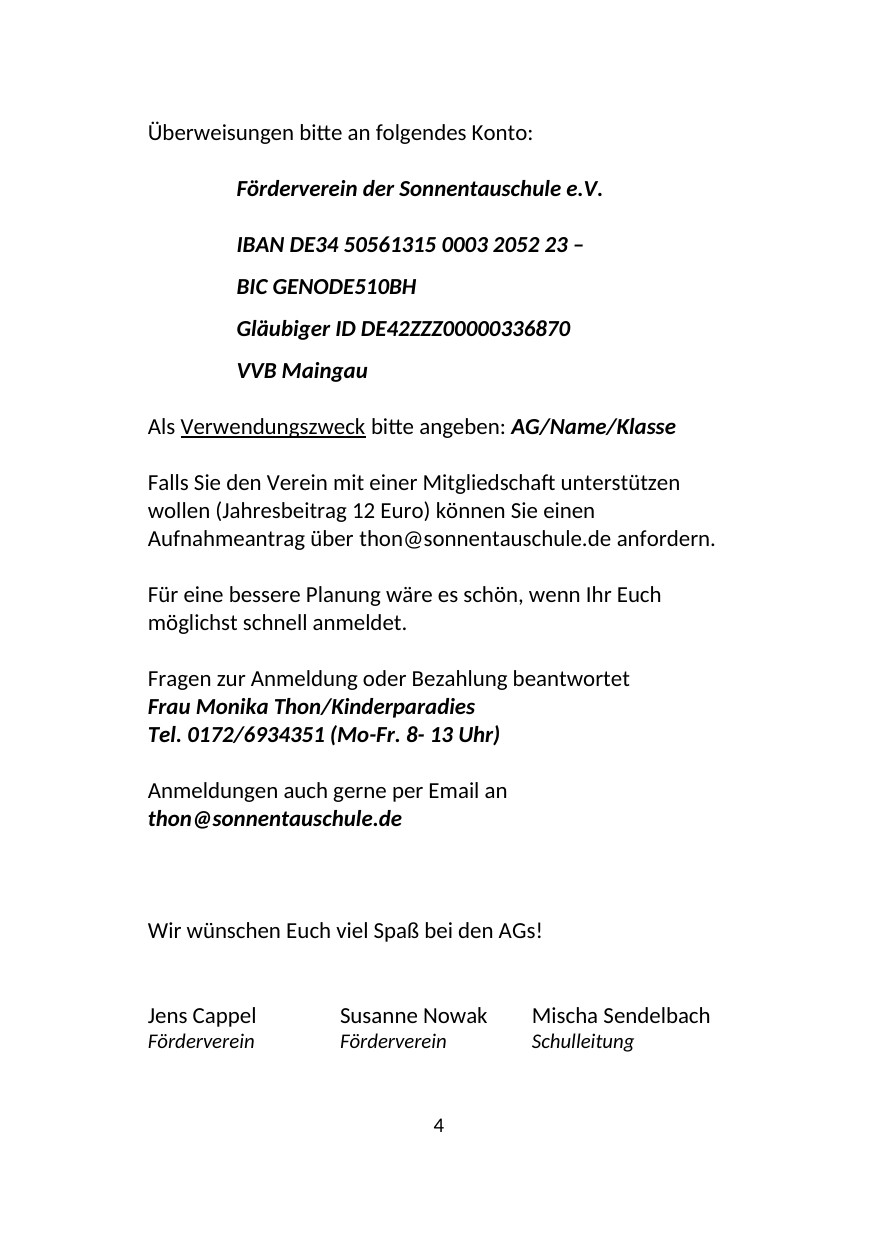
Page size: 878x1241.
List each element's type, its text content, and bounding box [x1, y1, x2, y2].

text BIC GENODE510BH [236, 272, 729, 300]
text Förderverein der Sonnentauschule e.V. [236, 174, 729, 202]
text Tel. 0172/6934351 (Mo-Fr. 8- 13 Uhr) [148, 721, 729, 748]
text Gläubiger ID DE42ZZZ00000336870 [236, 314, 729, 342]
text Fragen zur Anmeldung oder Bezahlung beantwortet [148, 664, 729, 692]
text Als Verwendungszweck bitte angeben: AG/Name/Klasse [148, 412, 729, 440]
text Wir wünschen Euch viel Spaß bei den AGs! [148, 917, 729, 945]
text VVB Maingau [236, 356, 729, 384]
text Frau Monika Thon/Kinderparadies [148, 692, 729, 721]
text Jens Cappel Susanne Nowak Mischa Sendelbach Förderverein Förderverein Schulleitung [148, 1001, 729, 1054]
text Überweisungen bitte an folgendes Konto: [148, 118, 729, 146]
text Falls Sie den Verein mit einer Mitgliedschaft unterstützen wollen (Jahresbeitrag 12 Euro) können Sie einen Aufnahmeantrag über thon@sonnentauschule.de anfordern. [148, 468, 729, 552]
text IBAN DE34 50561315 0003 2052 23 – [236, 230, 729, 258]
text Anmeldungen auch gerne per Email an thon@sonnentauschule.de [148, 777, 729, 833]
text Für eine bessere Planung wäre es schön, wenn Ihr Euch möglichst schnell anmeldet. [148, 580, 729, 636]
